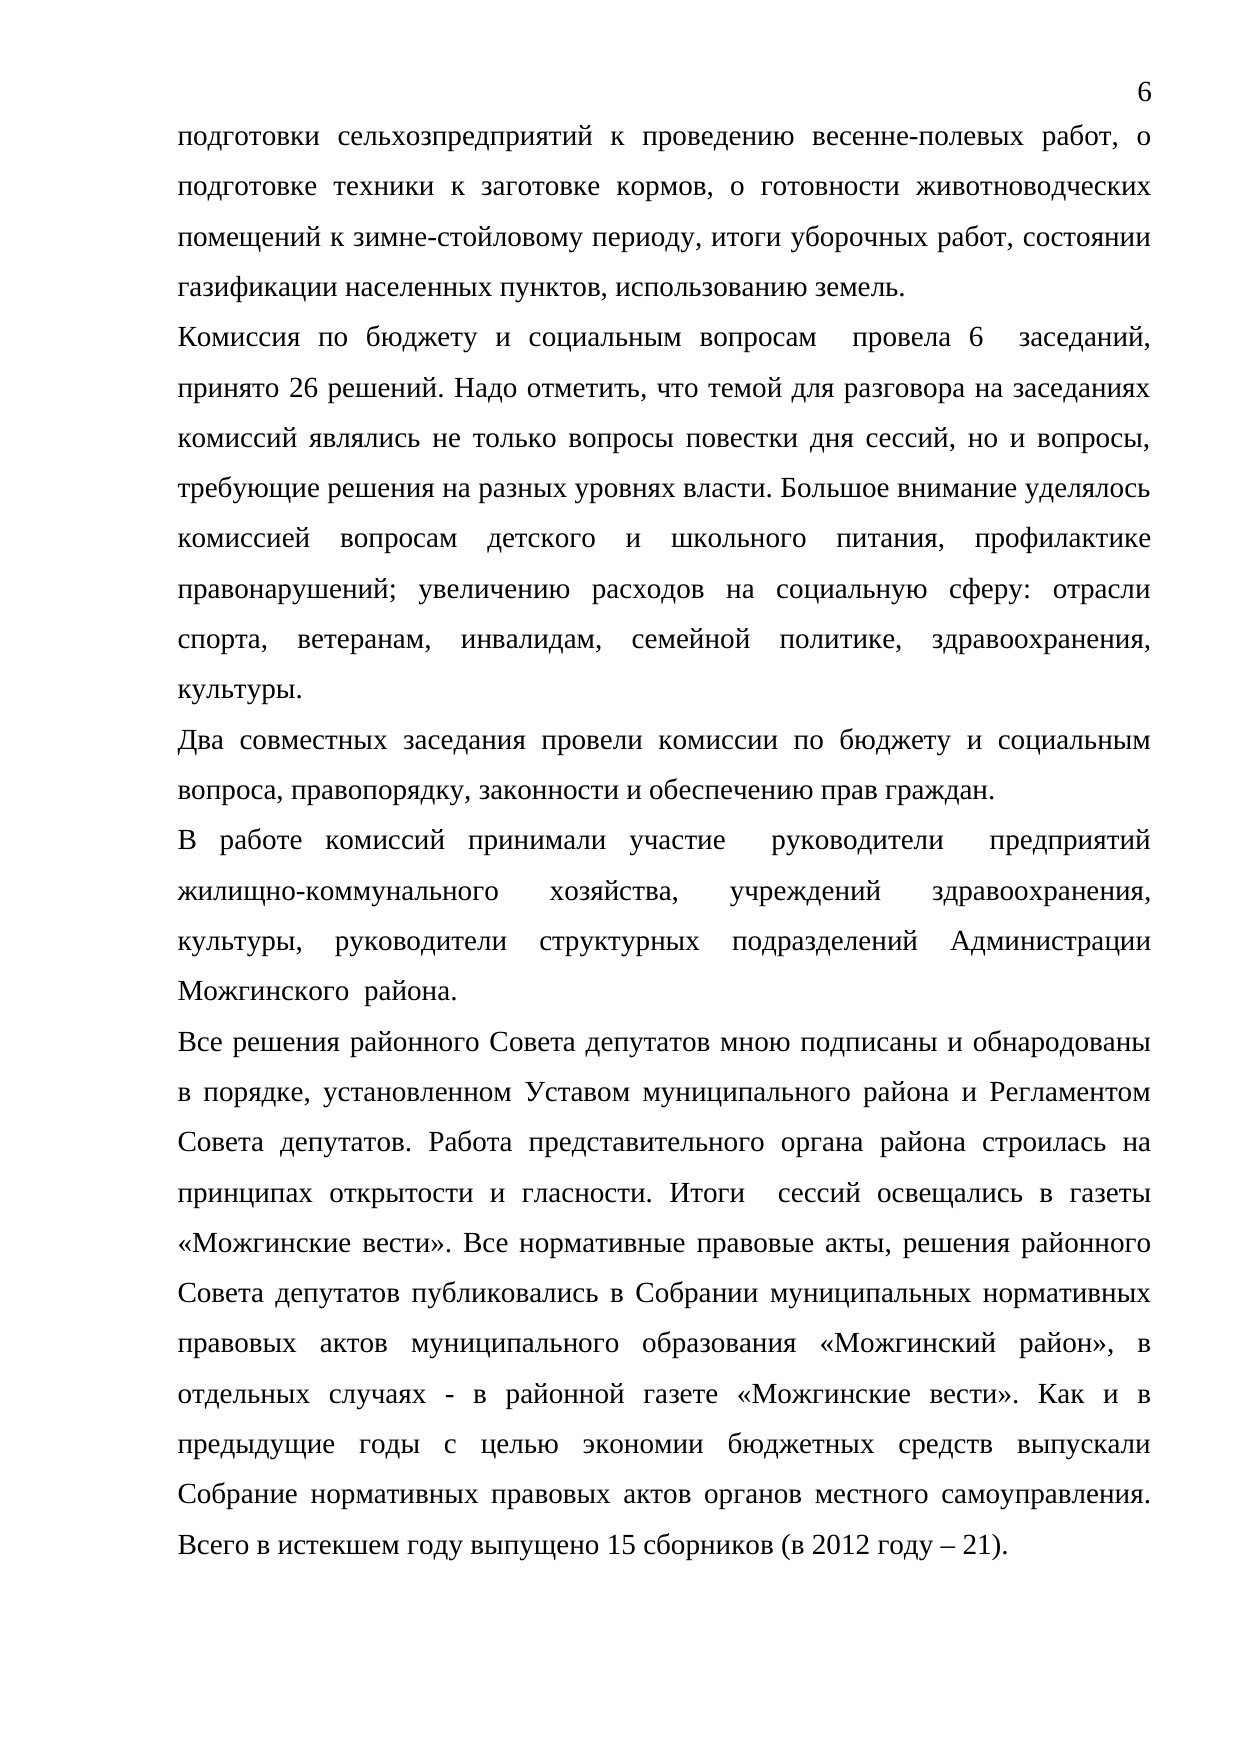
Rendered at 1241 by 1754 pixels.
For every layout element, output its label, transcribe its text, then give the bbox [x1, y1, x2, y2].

text В работе комиссий принимали участие руководители предприятий жилищно-коммунального хозяйства, учреждений здравоохранения, культуры, руководители структурных подразделений Администрации Можгинского района. [177, 822, 1152, 1007]
text Все решения районного Совета депутатов мною подписаны и обнародованы в порядке, установленном Уставом муниципального района и Регламентом Совета депутатов. Работа представительного органа района строилась на принципах открытости и гласности. Итоги сессий освещались в газеты «Можгинские вести». Все нормативные правовые акты, решения районного Совета депутатов публиковались в Собрании муниципальных нормативных правовых актов муниципального образования «Можгинский район», в отдельных случаях - в районной газете «Можгинские вести». Как и в предыдущие годы с целью экономии бюджетных средств выпускали Собрание нормативных правовых актов органов местного самоуправления. Всего в истекшем году выпущено 15 сборников (в 2012 году – 21). [177, 1024, 1152, 1560]
text Комиссия по бюджету и социальным вопросам провела 6 заседаний, принято 26 решений. Надо отметить, что темой для разговора на заседаниях комиссий являлись не только вопросы повестки дня сессий, но и вопросы, требующие решения на разных уровнях власти. Большое внимание уделялось комиссией вопросам детского и школьного питания, профилактике правонарушений; увеличению расходов на социальную сферу: отрасли спорта, ветеранам, инвалидам, семейной политике, здравоохранения, культуры. [177, 319, 1152, 705]
text Два совместных заседания провели комиссии по бюджету и социальным вопроса, правопорядку, законности и обеспечению прав граждан. [177, 722, 1152, 806]
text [177, 118, 1152, 303]
